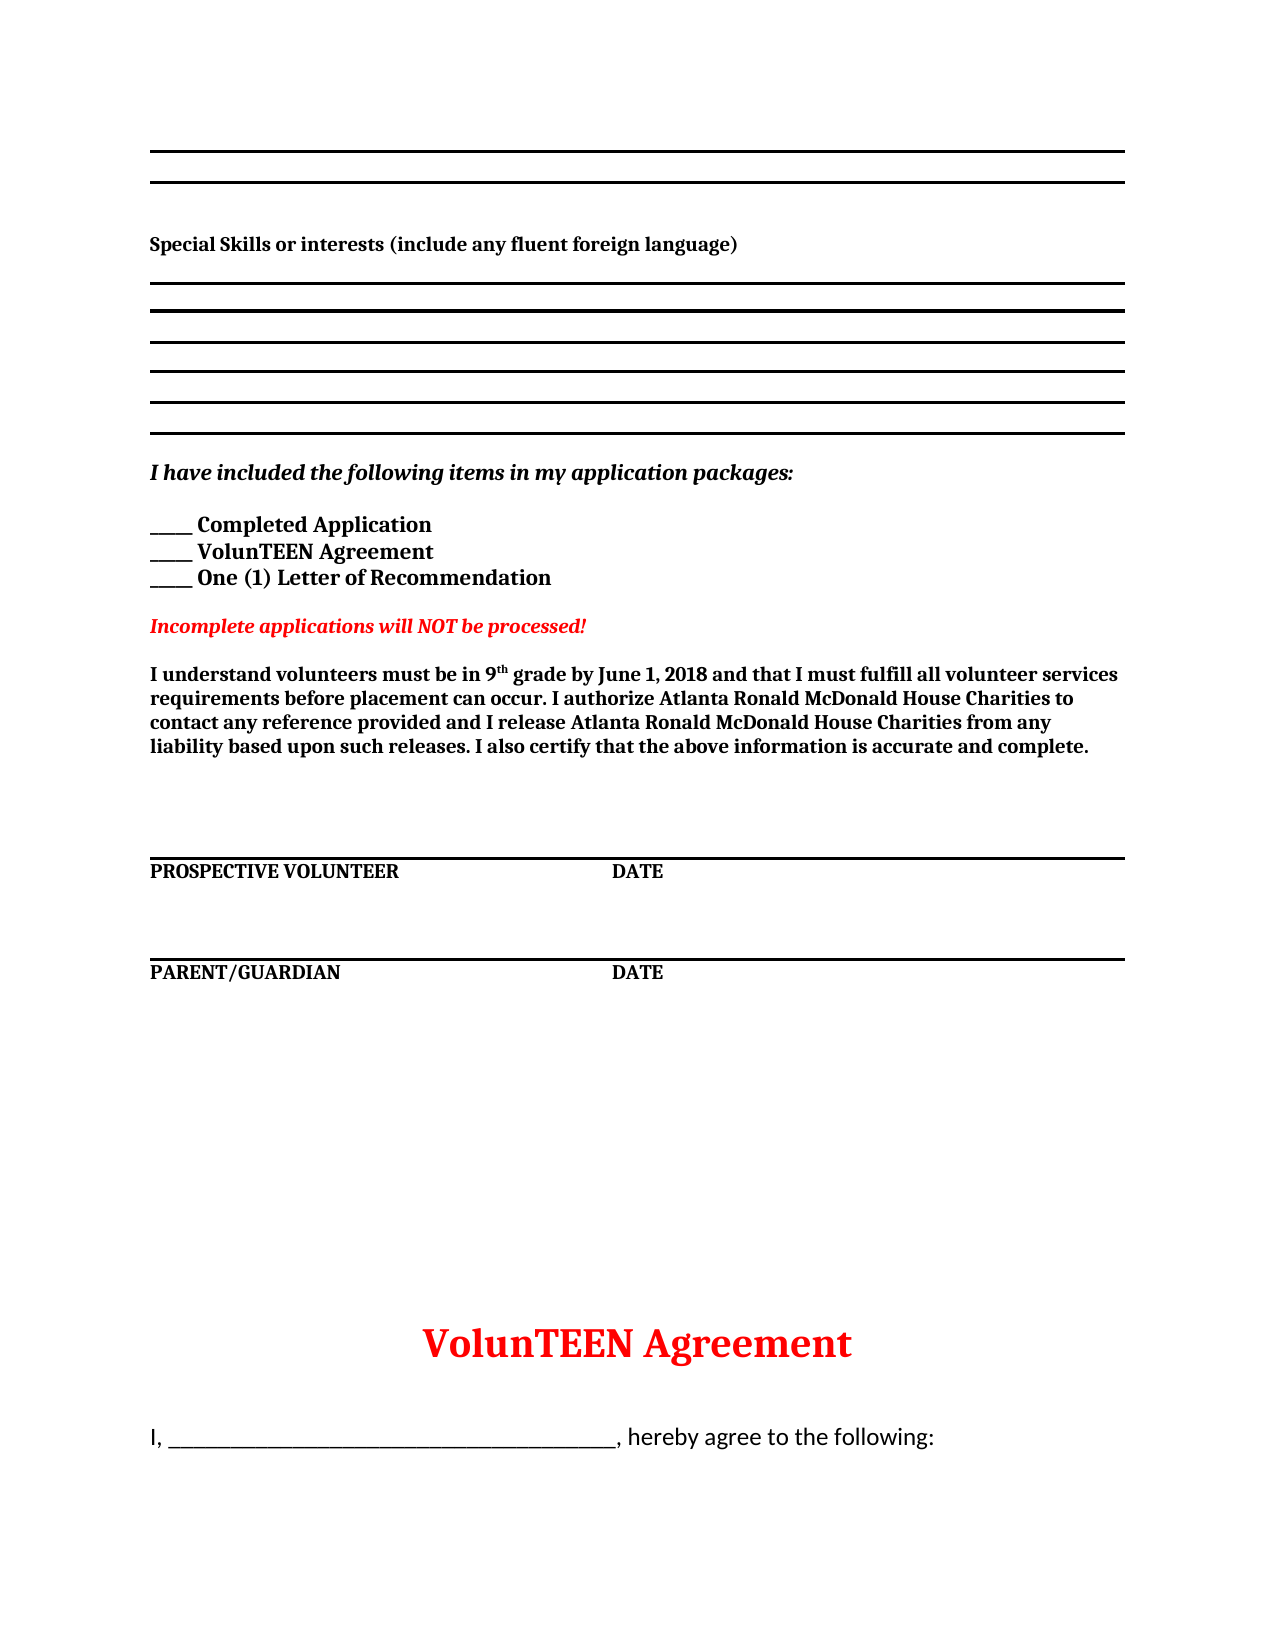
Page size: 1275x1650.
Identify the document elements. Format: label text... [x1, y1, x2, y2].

text VolunTEEN Agreement [150, 1320, 1125, 1368]
text Incomplete applications will NOT be processed! [150, 615, 1125, 639]
text PROSPECTIVE VOLUNTEER DATE [150, 860, 1125, 884]
text PARENT/GUARDIAN DATE [150, 961, 1125, 985]
text _____ One (1) Letter of Recommendation [150, 565, 1125, 591]
text _____ VolunTEEN Agreement [150, 538, 1125, 565]
text _____ Completed Application [150, 512, 1125, 538]
text I have included the following items in my application packages: [150, 459, 1125, 486]
text I understand volunteers must be in 9th grade by June 1, 2018 and that I must fulfill all volunteer services requirements before placement can occur. I authorize Atlanta Ronald McDonald House Charities to contact any reference provided and I release Atlanta Ronald McDonald House Charities from any liability based upon such releases. I also certify that the above information is accurate and complete. [150, 663, 1125, 759]
text I, ____________________________________, hereby agree to the following: [150, 1421, 1125, 1451]
text Special Skills or interests (include any fluent foreign language) [150, 232, 1125, 256]
